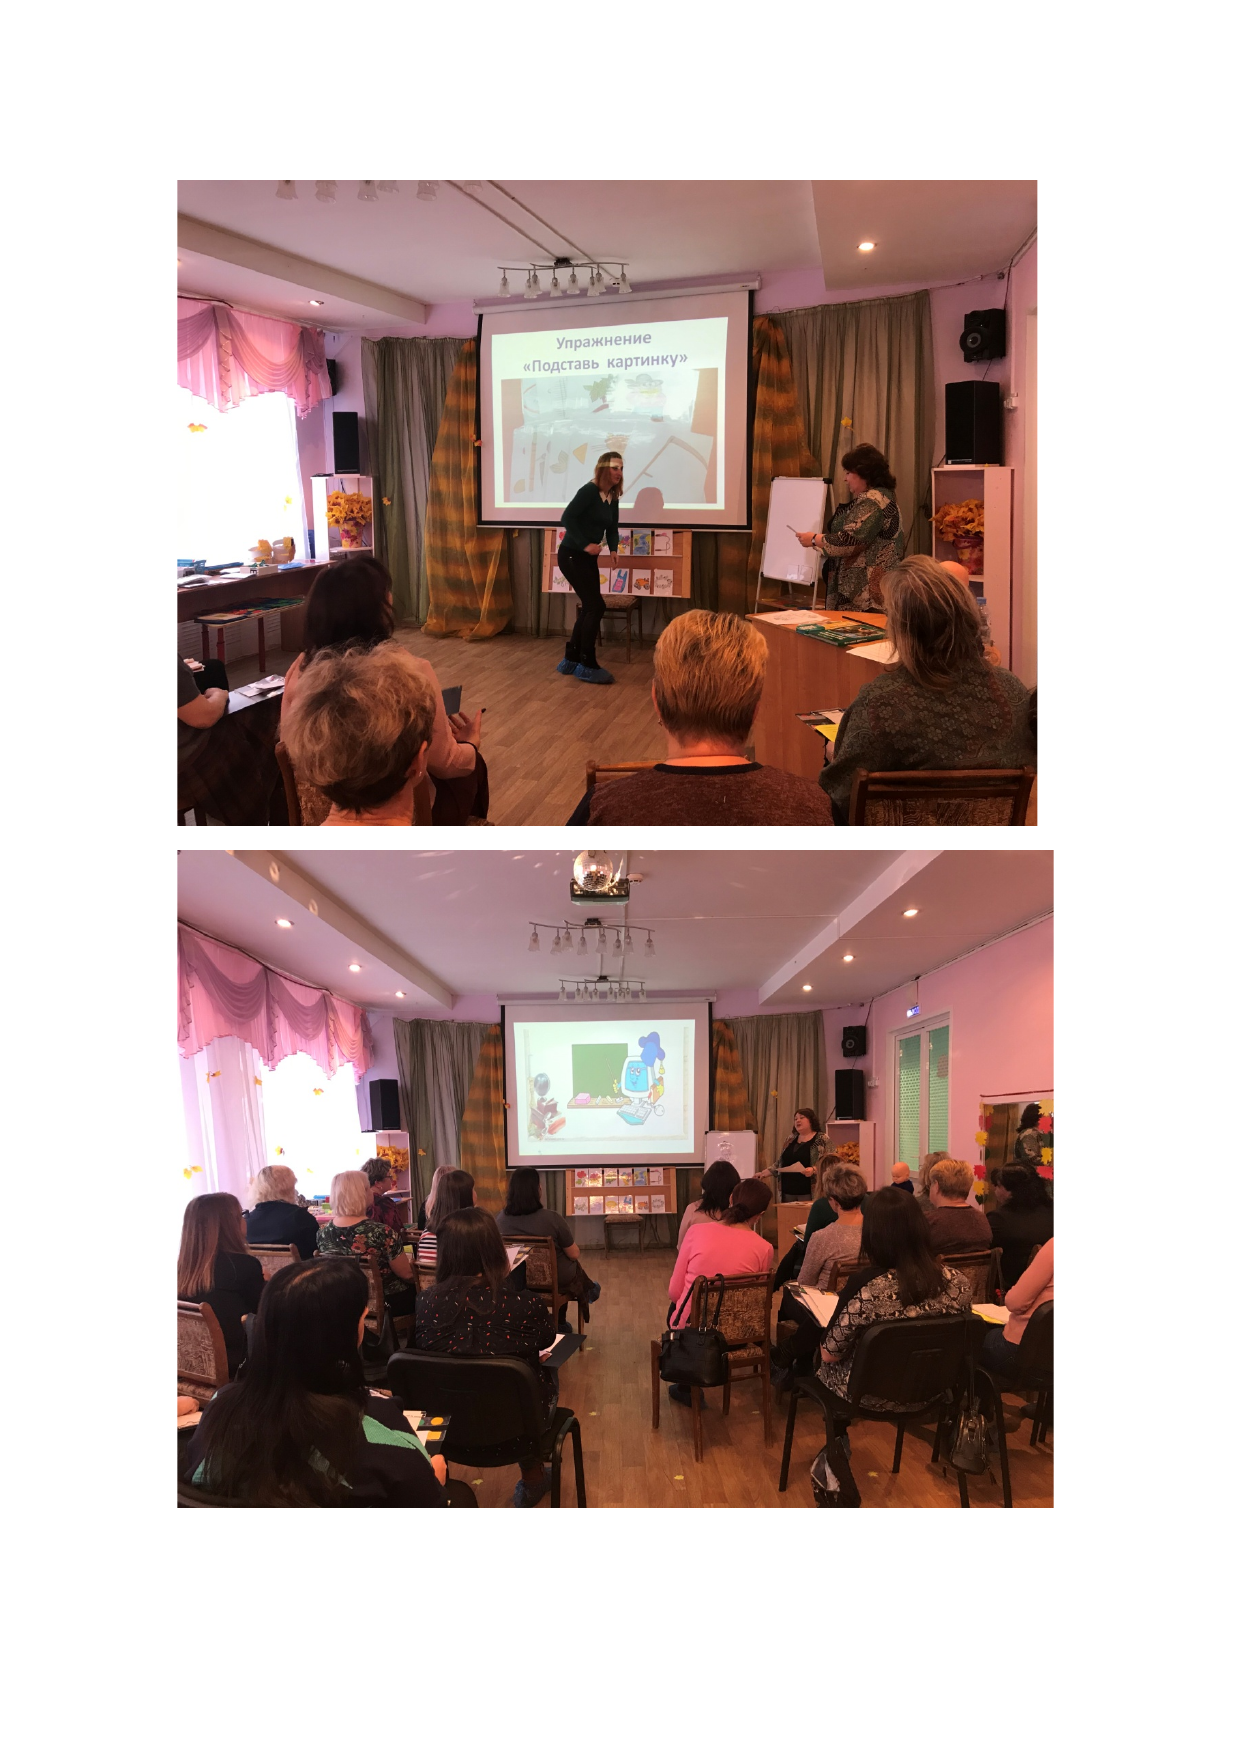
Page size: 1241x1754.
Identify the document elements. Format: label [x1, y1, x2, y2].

picture [177, 180, 1038, 826]
picture [177, 850, 1054, 1508]
